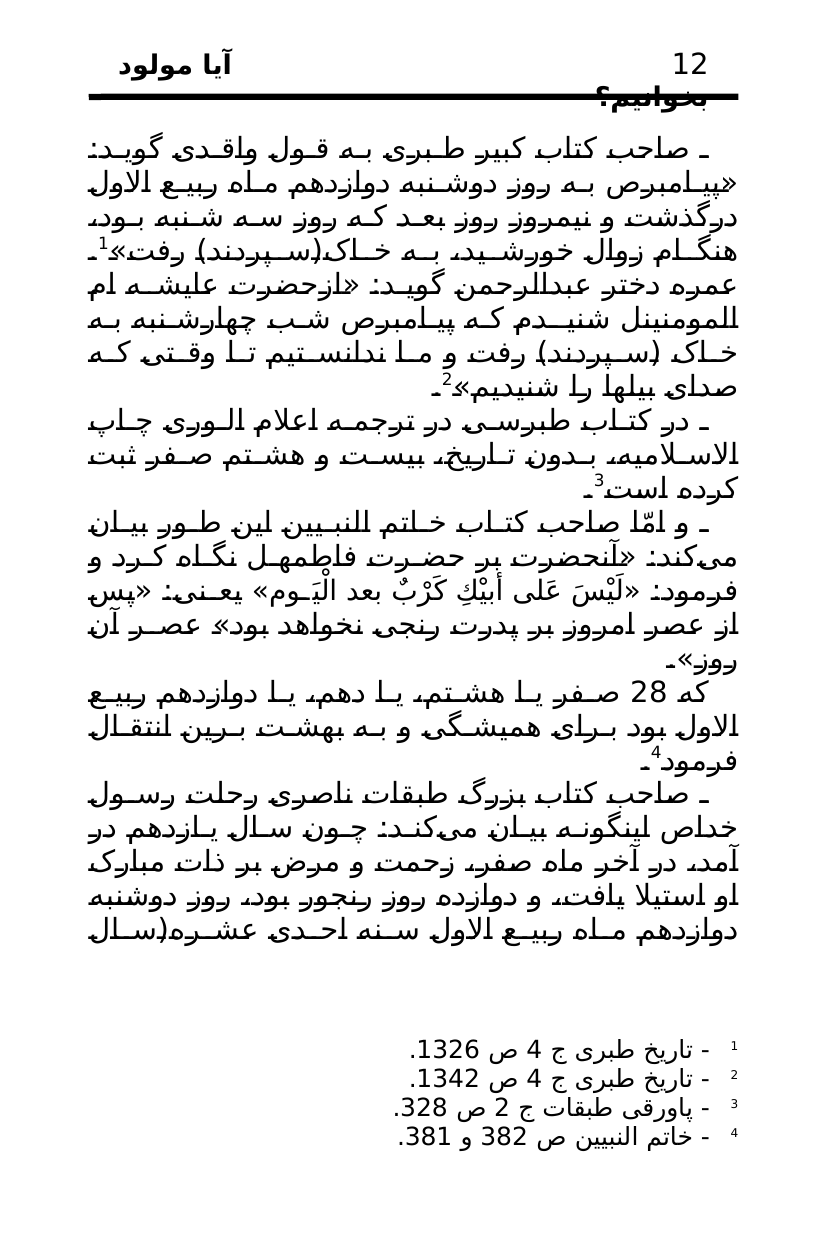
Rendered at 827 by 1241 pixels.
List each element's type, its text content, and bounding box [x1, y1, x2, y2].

text ـ و امّا صاحب کتاب خاتم النبیین این طور بیان می‌کند: «آنحضرت بر حضرت فاطمهل نگاه کرد و فرمود: «لَيْسَ عَلى أبيْكِ كَرْبٌ بعد الْيَوم» یعنی: «پس از عصر امروز بر پدرت رنجی نخواهد بود» عصر آن روز». [89, 505, 738, 675]
text ـ صاحب کتاب کبیر طبری به قول واقدی گوید: «پیامبرص به روز دوشنبه دوازدهم ماه ربیع الاول درگذشت و نیمروز روز بعد که روز سه شنبه بود، هنگام زوال خورشید، به خاک(سپردند) رفت». عمره دختر عبدالرحمن گویـد: «ازحضرت عایشه ام المومنینل شنیـدم که پیامبرص شب چهارشنبه به خاک (سپردند) رفت و ما ندانستیم تا وقتی که صدای بیلها را شنیدیم». [89, 132, 738, 403]
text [89, 777, 738, 947]
text که 28 صفر یا هشتم، یا دهم، یا دوازدهم ربیع الاول بود برای همیشگی و به بهشت برین انتقال فرمود. [89, 675, 738, 777]
text ـ در کتاب طبرسی در ترجمه اعلام الوری چاپ الاسلامیه، بدون تاریخ، بیست و هشتم صفر ثبت کرده است. [89, 403, 738, 505]
